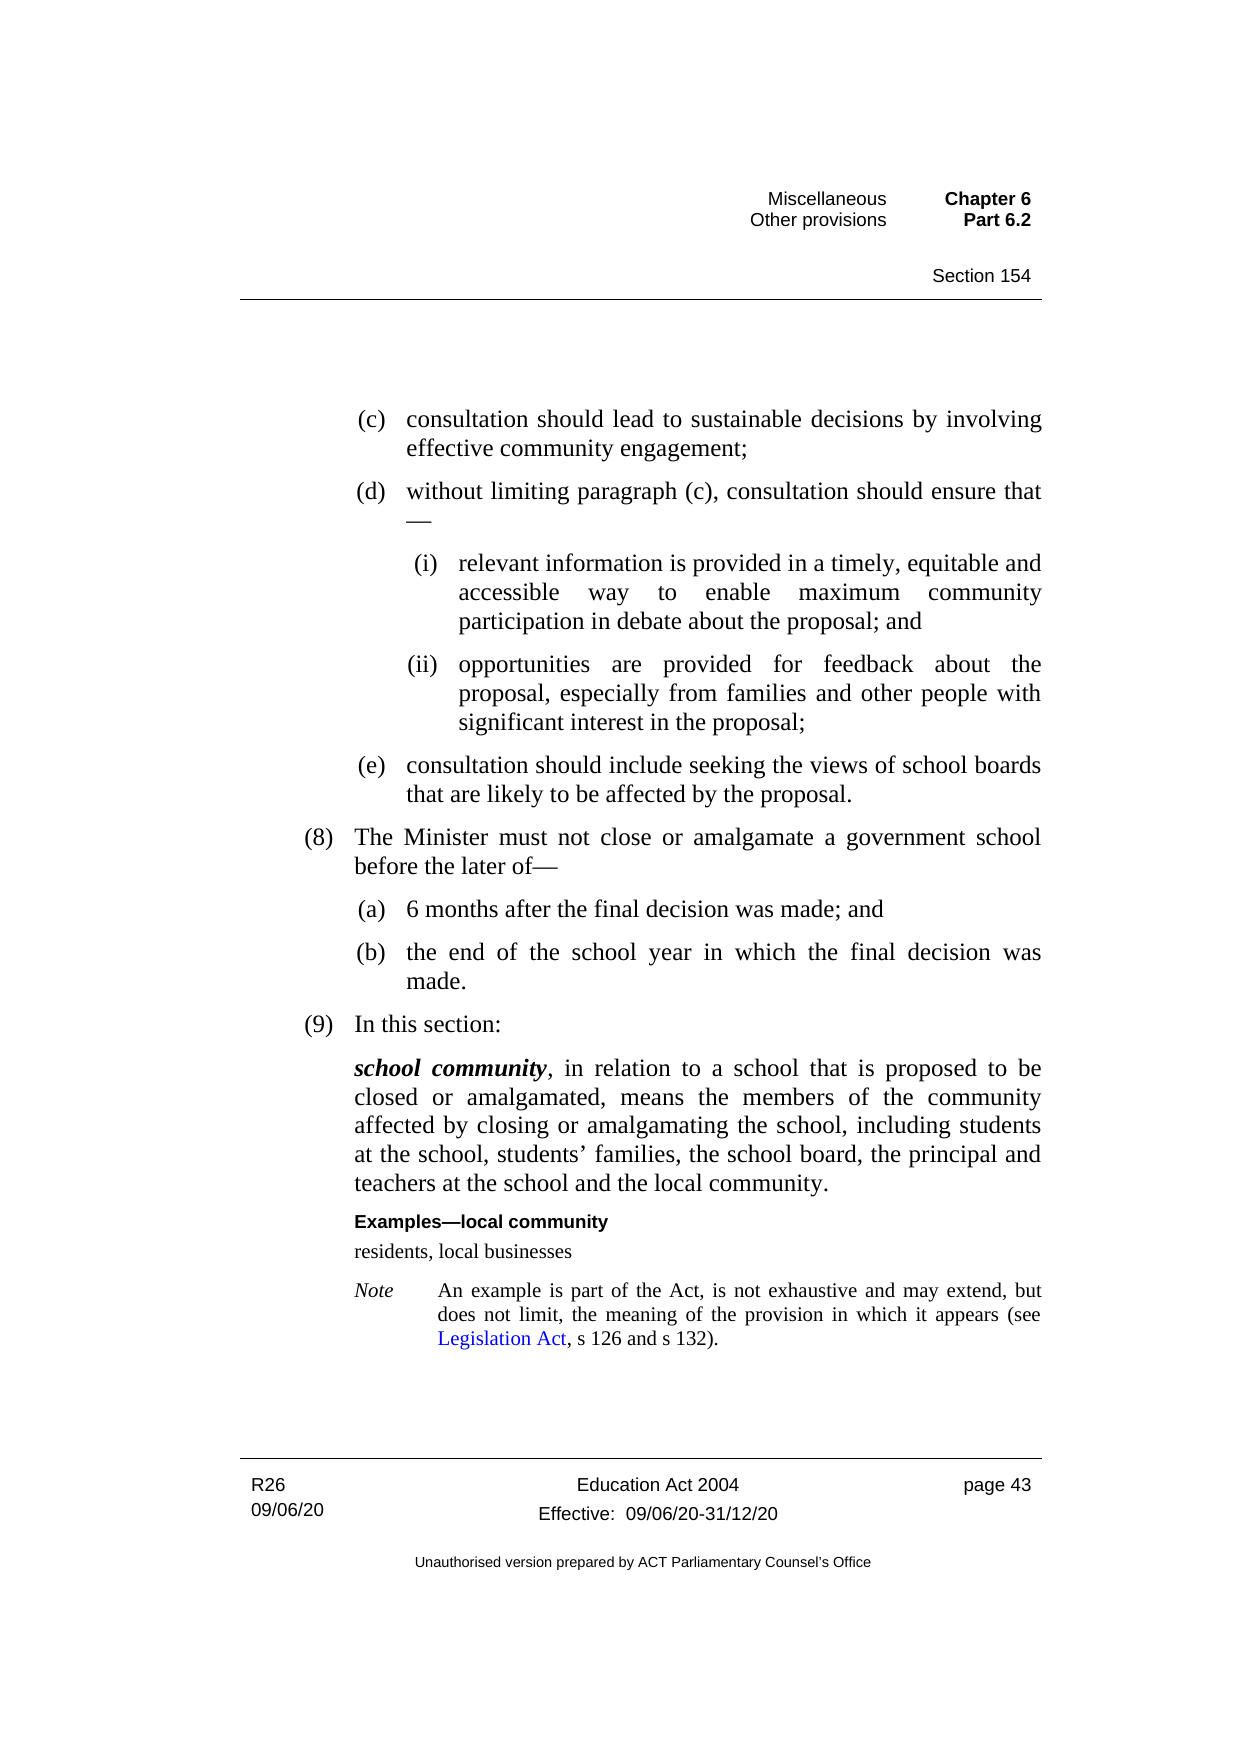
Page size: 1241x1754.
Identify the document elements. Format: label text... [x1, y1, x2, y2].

text (b) the end of the school year in which the final decision was made. [239, 937, 1042, 995]
text (e) consultation should include seeking the views of school boards that are likely to be affected by the proposal. [239, 750, 1042, 807]
text (ii) opportunities are provided for feedback about the proposal, especially from families and other people with significant interest in the proposal; [239, 649, 1042, 735]
text Note An example is part of the Act, is not exhaustive and may extend, but does not limit, the meaning of the provision in which it appears (see Legislation Act, s 126 and s 132). [354, 1278, 1042, 1350]
text school community, in relation to a school that is proposed to be closed or amalgamated, means the members of the community affected by closing or amalgamating the school, including students at the school, students’ families, the school board, the principal and teachers at the school and the local community. [354, 1053, 1042, 1197]
text Examples—local community [354, 1211, 1042, 1233]
text (a) 6 months after the final decision was made; and [239, 894, 1042, 923]
text (d) without limiting paragraph (c), consultation should ensure that— [239, 476, 1042, 534]
text (c) consultation should lead to sustainable decisions by involving effective community engagement; [239, 404, 1042, 462]
text (9) In this section: [239, 1009, 1042, 1038]
text (8) The Minister must not close or amalgamate a government school before the later of— [239, 822, 1042, 879]
text residents, local businesses [354, 1239, 1042, 1263]
text (i) relevant information is provided in a timely, equitable and accessible way to enable maximum community participation in debate about the proposal; and [239, 548, 1042, 634]
